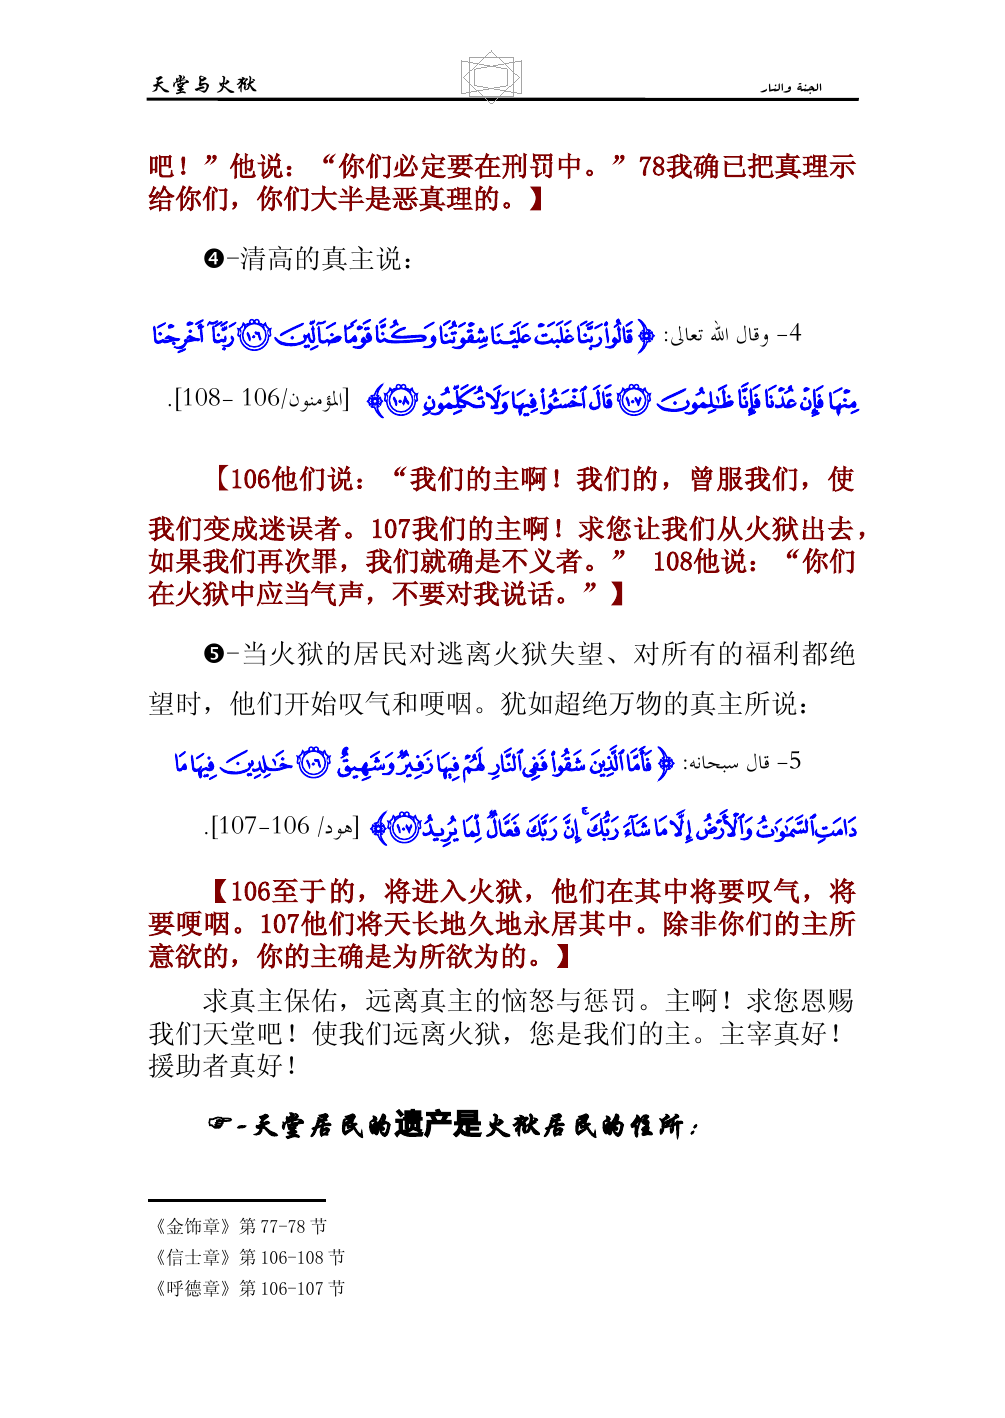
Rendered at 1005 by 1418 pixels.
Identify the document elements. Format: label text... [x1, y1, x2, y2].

text -天堂居民的遗产是火狱居民的住所： [148, 1093, 856, 1158]
text 4- وقال الله تعالى: (ﭚ ﭛ ﭜ ﭝ ﭞ ﭟ ﭠ ﭡ ﭢ ﭣ ﭤ ﭥ ﭦ ﭧ ﭨ ﭩ ﭪ ﭫ ﭬ ﭭ ﭮ ﭯ ﭰ) [المؤمنون/106 -108]. [148, 303, 856, 433]
text -当火狱的居民对逃离火狱失望、对所有的福利都绝望时，他们开始叹气和哽咽。犹如超绝万物的真主所说： [148, 620, 856, 718]
text -清高的真主说： [148, 225, 856, 290]
text 求真主保佑，远离真主的恼怒与惩罚。主啊！求您恩赐我们天堂吧！使我们远离火狱，您是我们的主。主宰真好！援助者真好！ [148, 983, 856, 1080]
text 【[106]至于薄命的，将进入火狱，他们在其中将要叹气，将要哽咽。[107]他们将天长地久地永居其中。除非你们的主所意欲的，你的主确是为所欲为的。】 [148, 873, 856, 970]
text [148, 148, 856, 213]
text 5- قال سبحانه: (ﯠ ﯡ ﯢ ﯣ ﯤ ﯥ ﯦ ﯧ ﯨ ﯩ ﯪ ﯫ ﯬ ﯭ ﯮ ﯯ ﯰ ﯱ ﯲ ﯳ ﯴ ﯵ ﯶ ﯷ ﯸ ﯹ ﯺ) [هود/ 106-107]. [148, 730, 856, 860]
text 【[106]他们说：“我们的主啊！我们的薄命，曾制服我们，使我们变成迷误者。[107]我们的主啊！求您让我们从火狱出去，如果我们再次犯罪，我们就确是不义者。” [108]他说：“你们在火狱中应当忍气吞声，不要对我说话。”】 [148, 445, 856, 608]
